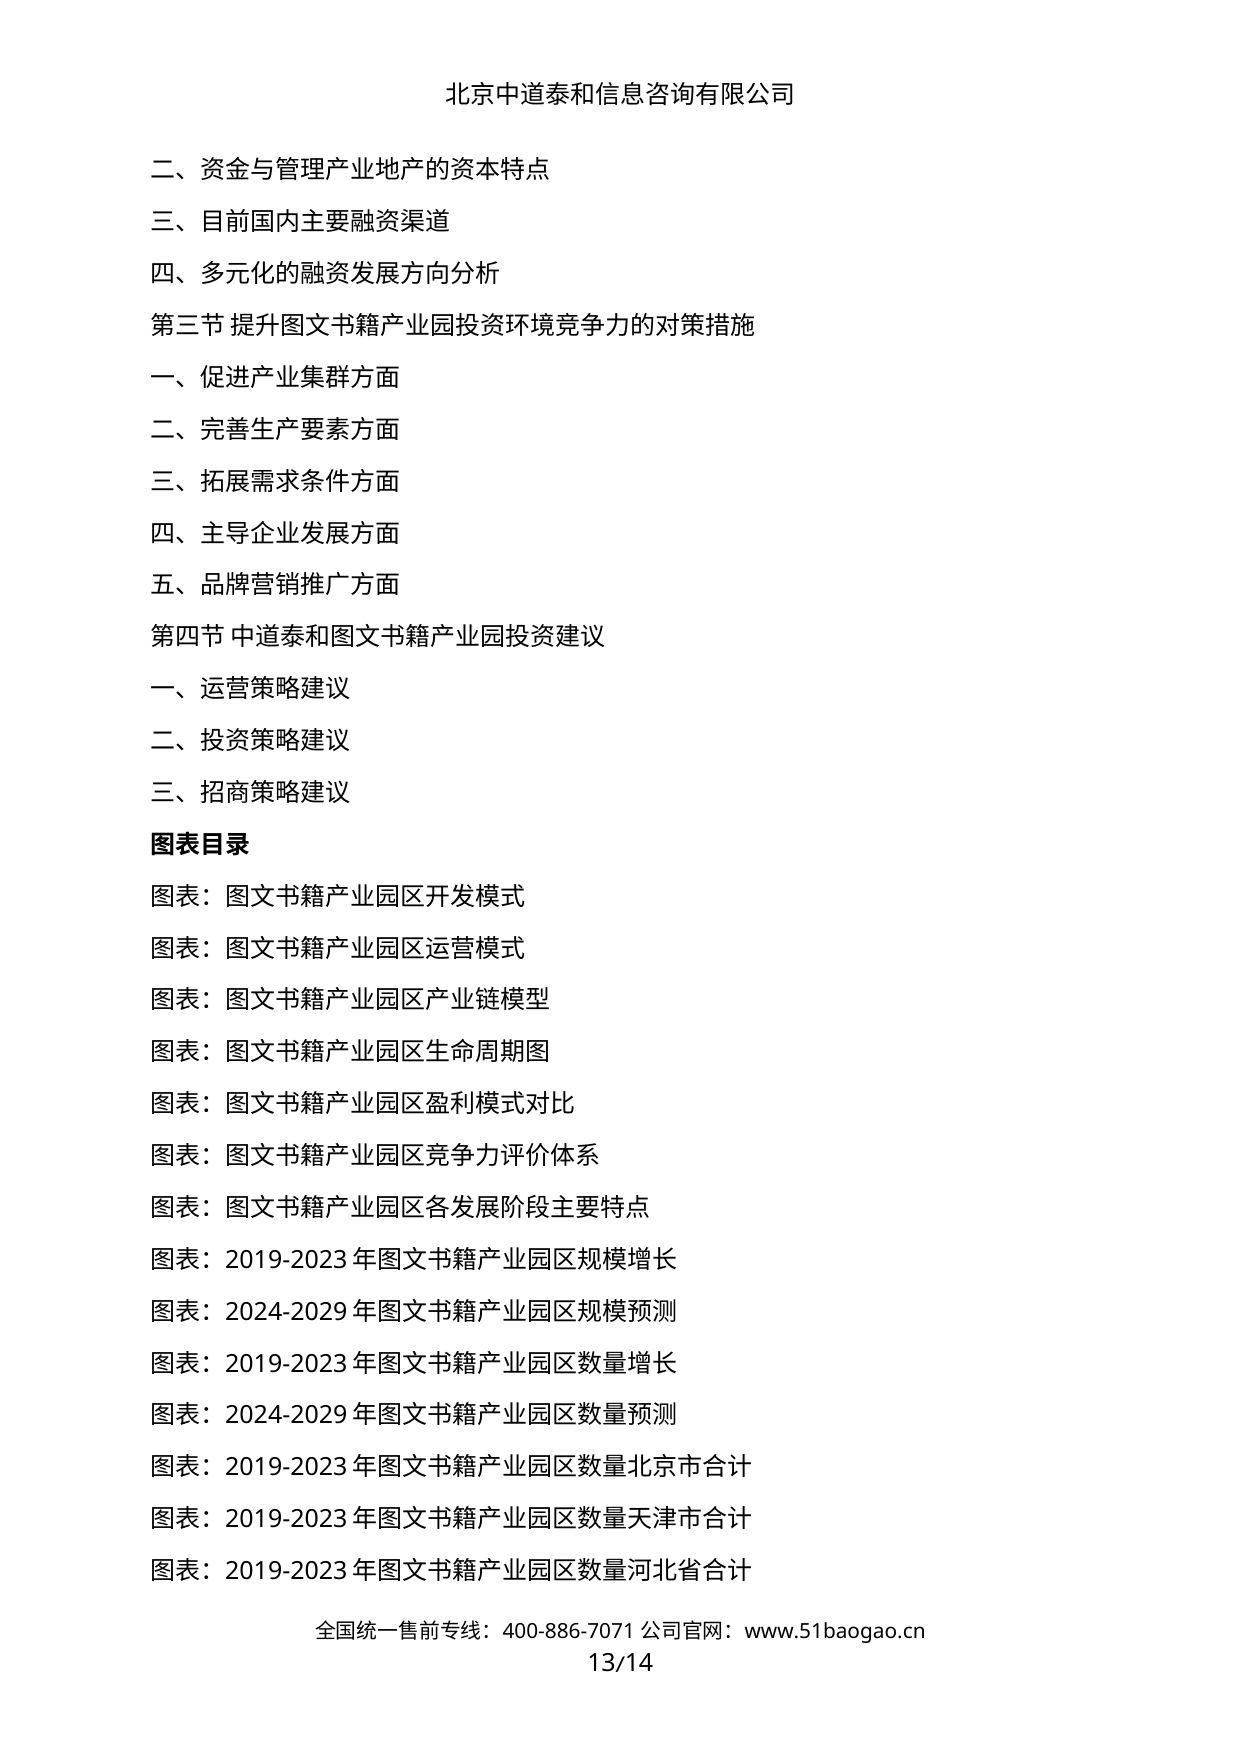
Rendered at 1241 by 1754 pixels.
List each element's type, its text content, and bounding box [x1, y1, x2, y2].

text 图表：2019-2023年图文书籍产业园区数量北京市合计 [150, 1447, 1090, 1483]
text 图表：2019-2023年图文书籍产业园区数量增长 [150, 1343, 1090, 1379]
text 五、品牌营销推广方面 [150, 565, 1090, 601]
text 二、完善生产要素方面 [150, 409, 1090, 446]
text 第三节 提升图文书籍产业园投资环境竞争力的对策措施 [150, 306, 1090, 342]
text 图表：2019-2023年图文书籍产业园区规模增长 [150, 1239, 1090, 1276]
text 三、拓展需求条件方面 [150, 461, 1090, 497]
text 图表：图文书籍产业园区产业链模型 [150, 980, 1090, 1016]
text 图表：图文书籍产业园区盈利模式对比 [150, 1084, 1090, 1120]
text 图表：图文书籍产业园区生命周期图 [150, 1032, 1090, 1068]
text 图表：2024-2029年图文书籍产业园区数量预测 [150, 1395, 1090, 1431]
text 一、促进产业集群方面 [150, 357, 1090, 394]
text 图表：2024-2029年图文书籍产业园区规模预测 [150, 1291, 1090, 1327]
text 图表：图文书籍产业园区竞争力评价体系 [150, 1136, 1090, 1172]
text 图表：图文书籍产业园区开发模式 [150, 876, 1090, 912]
text 二、投资策略建议 [150, 721, 1090, 757]
text 第四节 中道泰和图文书籍产业园投资建议 [150, 617, 1090, 653]
text 三、招商策略建议 [150, 772, 1090, 809]
text 一、运营策略建议 [150, 669, 1090, 705]
text 三、目前国内主要融资渠道 [150, 202, 1090, 238]
text 图表：2019-2023年图文书籍产业园区数量河北省合计 [150, 1551, 1090, 1587]
text 图表：图文书籍产业园区各发展阶段主要特点 [150, 1187, 1090, 1224]
text 图表：图文书籍产业园区运营模式 [150, 928, 1090, 964]
text 四、多元化的融资发展方向分析 [150, 254, 1090, 290]
text 二、资金与管理产业地产的资本特点 [150, 150, 1090, 186]
text 图表：2019-2023年图文书籍产业园区数量天津市合计 [150, 1499, 1090, 1535]
text 图表目录 [150, 824, 1090, 861]
text 四、主导企业发展方面 [150, 513, 1090, 549]
